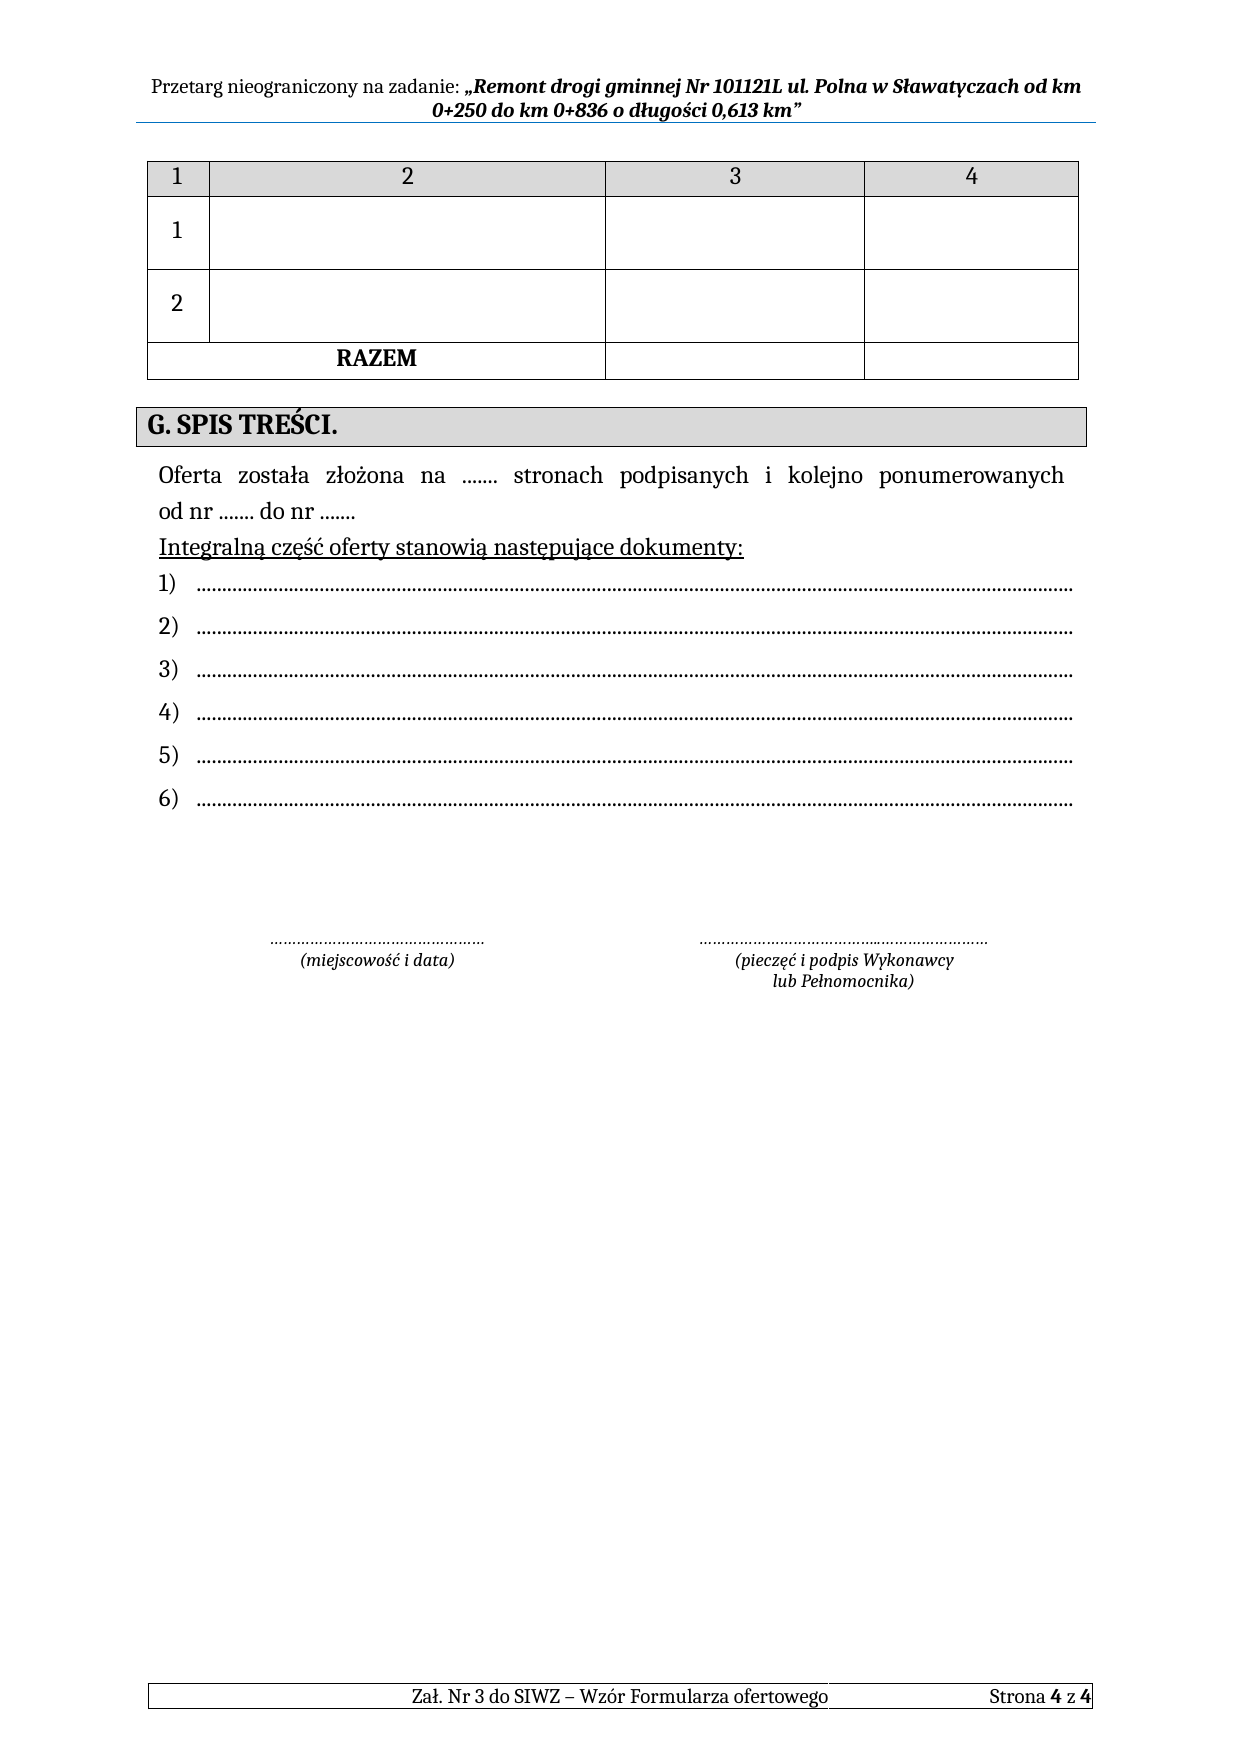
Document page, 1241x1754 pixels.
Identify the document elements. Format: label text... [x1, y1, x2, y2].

table_cell 1 [148, 162, 209, 196]
table_cell 2 [148, 270, 209, 342]
table_header ………………………………………… (miejscowość i data) [148, 928, 607, 993]
table_cell [865, 270, 1078, 342]
table_cell 1 [148, 197, 209, 269]
table_header Oferta została złożona na ....... stronach podpisanych i kolejno ponumerowanych od nr ....... do nr ....... Integralną część oferty stanowią następujące dokumenty: ........................................................................................................................................................................... ........................................................................................................................................................................... ........................................................................................................................................................................... ........................................................................................................................................................................... ........................................................................................................................................................................... ........................................................................................................................................................................... [147, 461, 1093, 870]
table_cell [865, 343, 1078, 379]
table_cell [606, 197, 864, 269]
table_cell [210, 270, 605, 342]
table_cell [210, 197, 605, 269]
table_cell 3 [606, 162, 864, 196]
table_cell 4 [865, 162, 1078, 196]
table_cell 2 [210, 162, 605, 196]
table_cell RAZEM [148, 343, 605, 379]
table_cell [865, 197, 1078, 269]
table_cell [606, 343, 864, 379]
table_cell [606, 270, 864, 342]
table_header …………………………………..…………………… (pieczęć i podpis Wykonawcy lub Pełnomocnika) [607, 928, 1081, 993]
table_header SPIS TREŚCI. [137, 408, 1086, 446]
